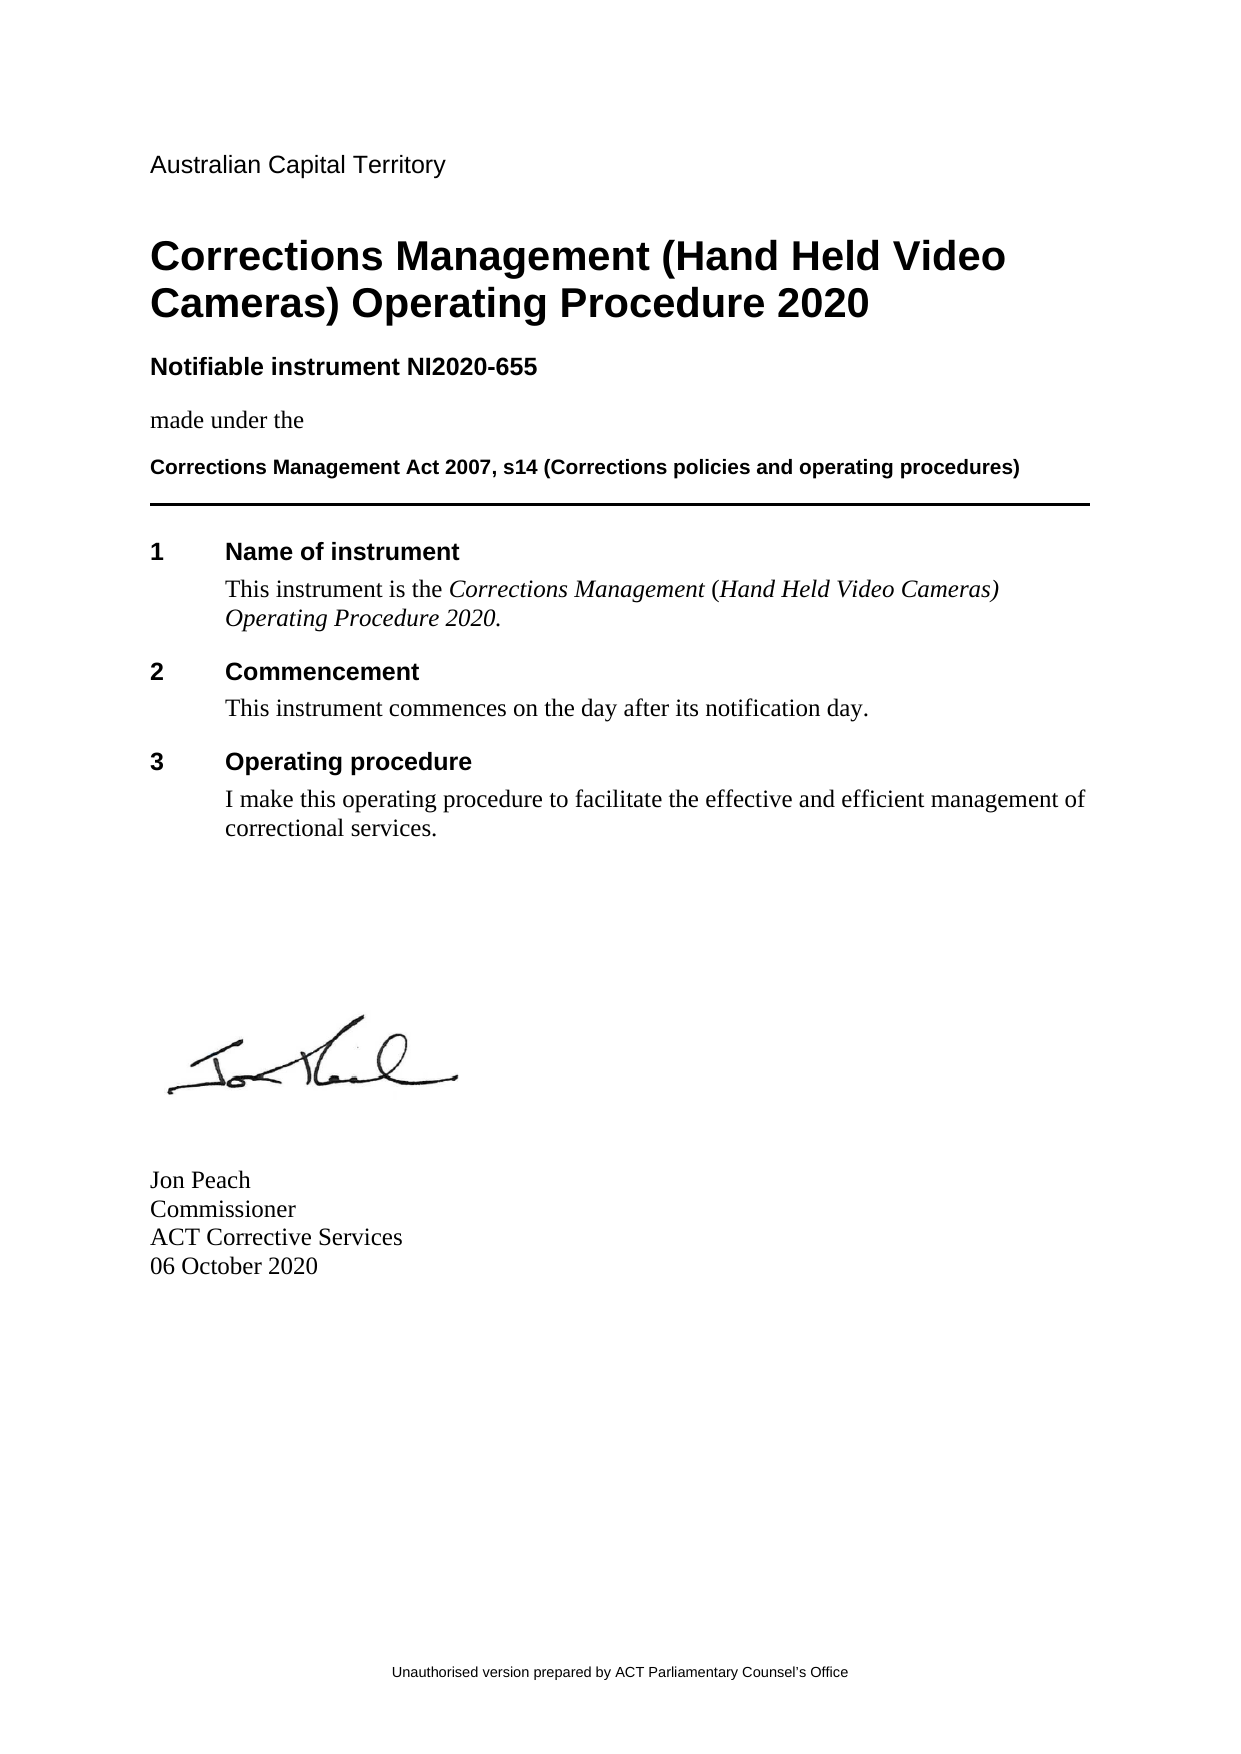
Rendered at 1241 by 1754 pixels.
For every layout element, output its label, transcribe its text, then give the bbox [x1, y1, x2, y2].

text This instrument commences on the day after its notification day. [225, 693, 1090, 722]
text 06 October 2020 [150, 1251, 1090, 1280]
text ACT Corrective Services [150, 1222, 1090, 1251]
text 1 Name of instrument [150, 537, 1090, 566]
text Notifiable instrument NI2020-655 [150, 352, 1090, 380]
text Jon Peach [150, 1165, 1090, 1194]
text Commissioner [150, 1194, 1090, 1222]
text I make this operating procedure to facilitate the effective and efficient management of correctional services. [225, 784, 1090, 842]
text 3 Operating procedure [150, 747, 1090, 776]
picture [150, 991, 477, 1108]
text Corrections Management Act 2007, s14 (Corrections policies and operating procedures) [150, 455, 1090, 479]
text made under the [150, 405, 1090, 434]
text This instrument is the Corrections Management (Hand Held Video Cameras) Operating Procedure 2020. [225, 574, 1090, 631]
text 2 Commencement [150, 656, 1090, 685]
text Corrections Management (Hand Held Video Cameras) Operating Procedure 2020 [150, 231, 1090, 327]
